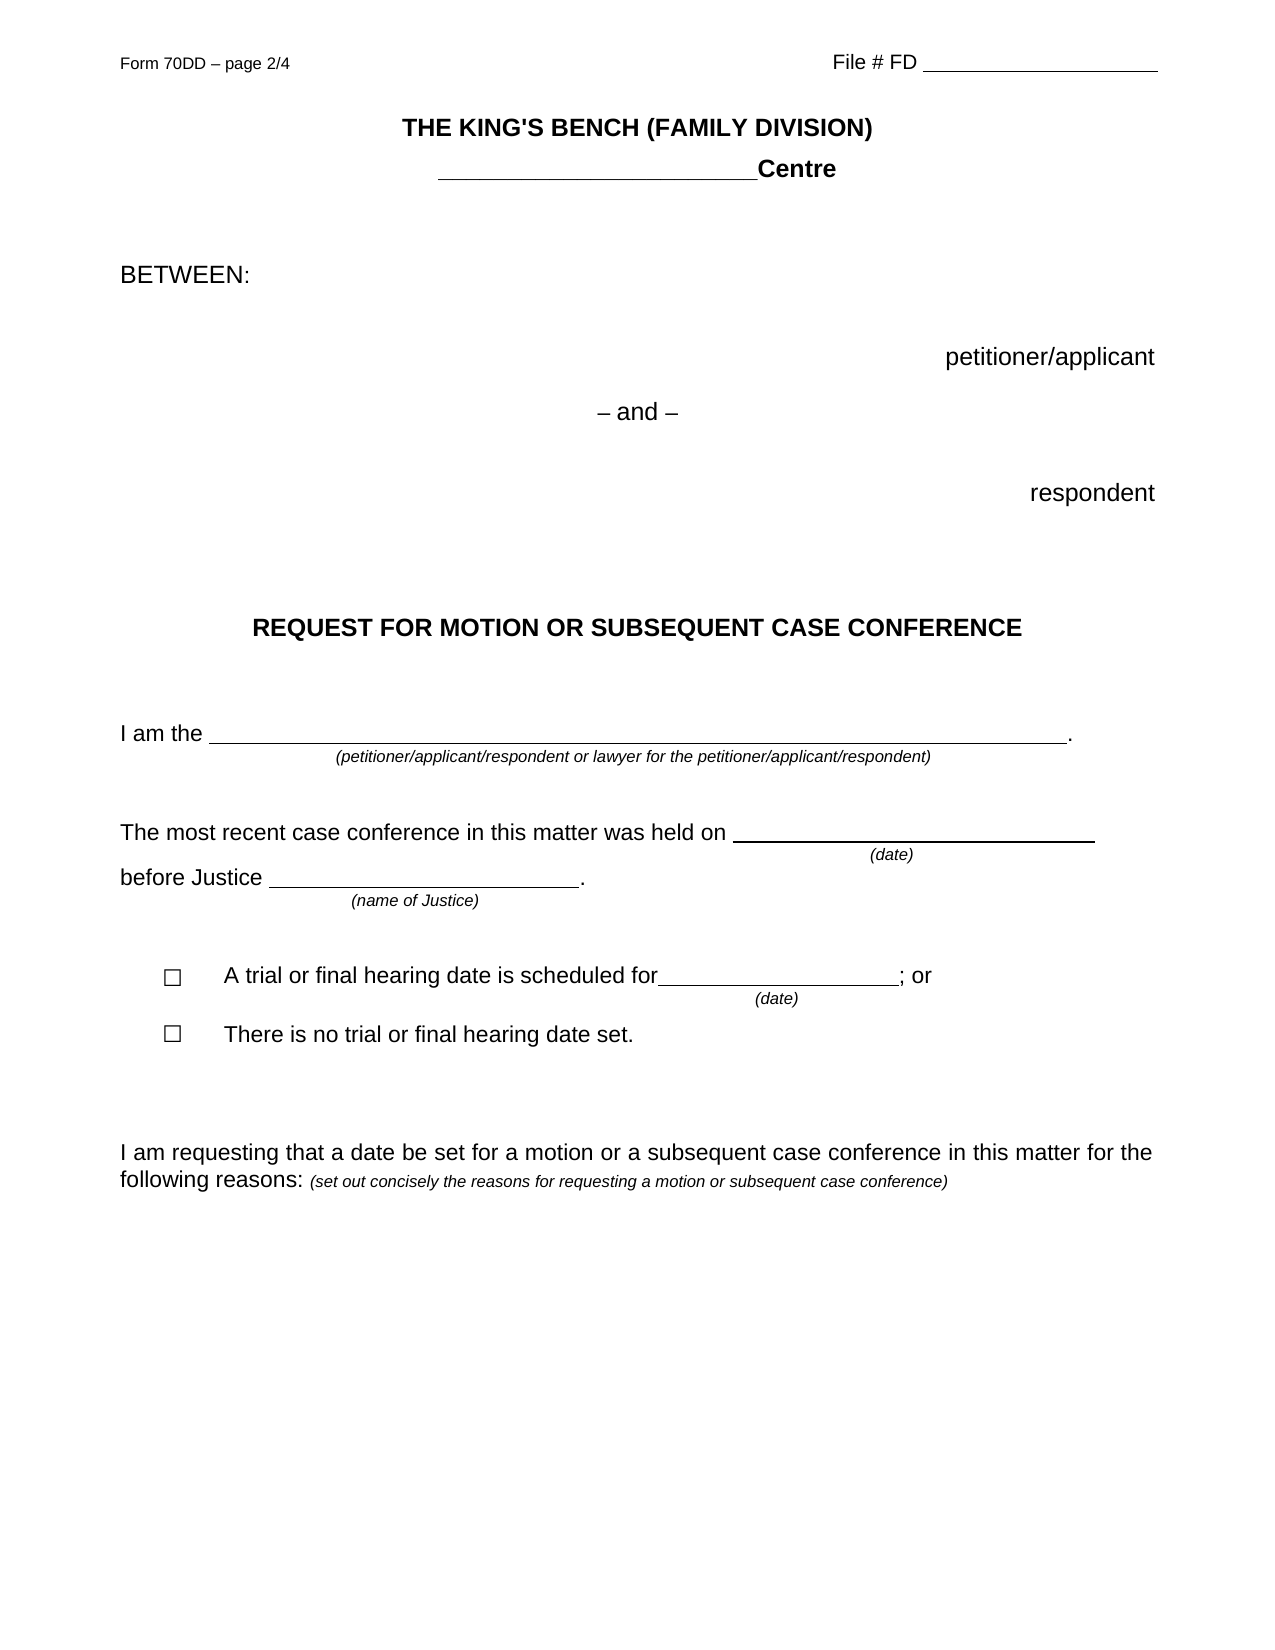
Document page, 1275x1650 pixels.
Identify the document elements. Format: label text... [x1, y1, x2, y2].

table_cell [150, 1018, 212, 1060]
text THE KING'S BENCH (FAMILY DIVISION) [120, 112, 1155, 141]
table_header A trial or final hearing date is scheduled for ; or (date) [212, 962, 1181, 1018]
text petitioner/applicant [120, 342, 1155, 371]
text I am the . [120, 720, 1155, 747]
text The most recent case conference in this matter was held on [120, 818, 1155, 845]
text – and – [120, 397, 1155, 426]
text BETWEEN: [120, 260, 1155, 289]
text I am requesting that a date be set for a motion or a subsequent case conference in this matter for the following reasons: (set out concisely the reasons for requesting a motion or subsequent case conference) [120, 1139, 1155, 1192]
text respondent [120, 478, 1155, 507]
text REQUEST FOR MOTION OR SUBSEQUENT CASE CONFERENCE [120, 612, 1155, 641]
text (date) [179, 845, 1155, 864]
table_header [150, 962, 212, 1018]
text _______________________Centre [120, 154, 1155, 182]
text (name of Justice) [120, 890, 1155, 909]
text before Justice . [120, 864, 1155, 890]
table_cell There is no trial or final hearing date set. [212, 1018, 1181, 1060]
text (petitioner/applicant/respondent or lawyer for the petitioner/applicant/respondent) [336, 747, 1155, 766]
